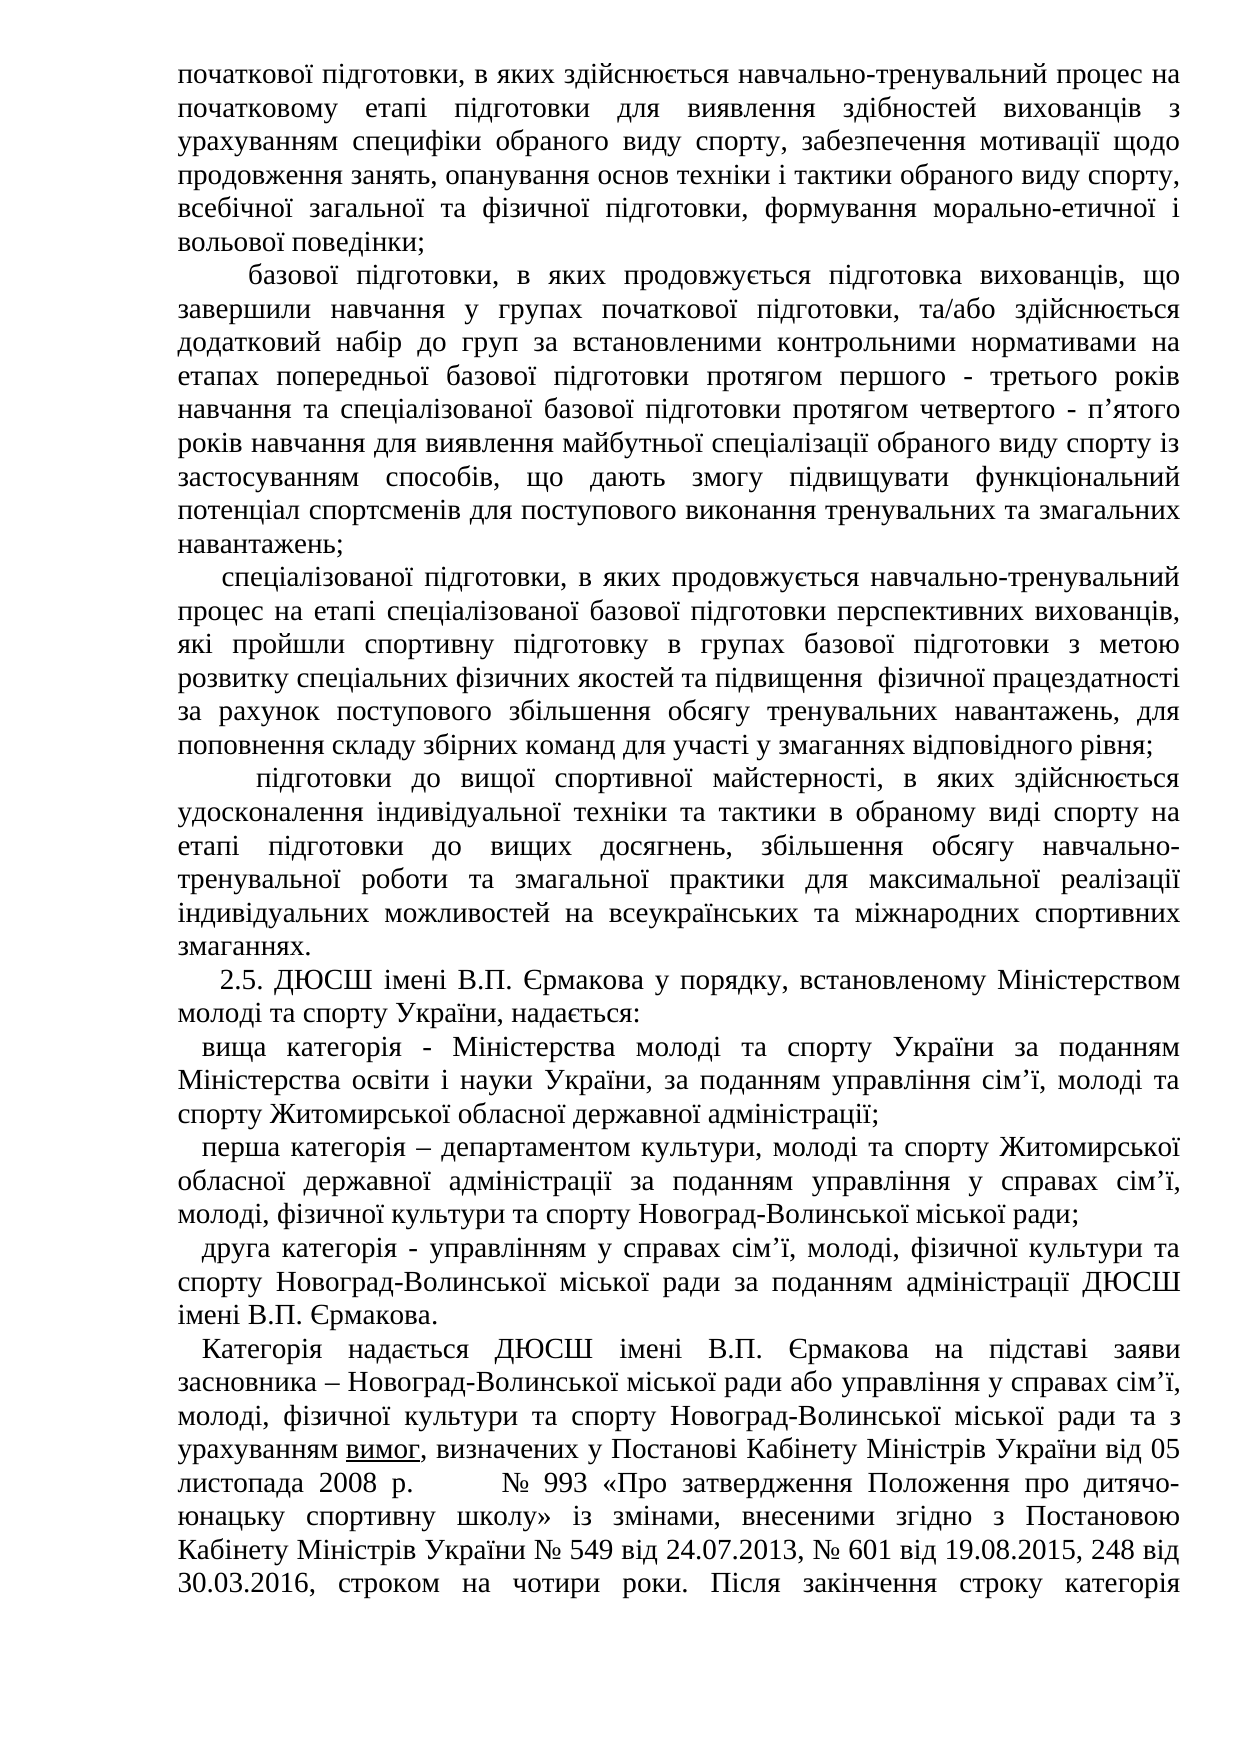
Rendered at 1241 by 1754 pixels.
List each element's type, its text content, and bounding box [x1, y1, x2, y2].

text підготовки до вищої спортивної майстерності, в яких здійснюється удосконалення індивідуальної техніки та тактики в обраному виді спорту на етапі підготовки до вищих досягнень, збільшення обсягу навчально-тренувальної роботи та змагальної практики для максимальної реалізації індивідуальних можливостей на всеукраїнських та міжнародних спортивних змаганнях. [177, 761, 1181, 962]
text початкової підготовки, в яких здійснюється навчально-тренувальний процес на початковому етапі підготовки для виявлення здібностей вихованців з урахуванням специфіки обраного виду спорту, забезпечення мотивації щодо продовження занять, опанування основ техніки і тактики обраного виду спорту, всебічної загальної та фізичної підготовки, формування морально-етичної і вольової поведінки; [177, 56, 1181, 257]
text спеціалізованої підготовки, в яких продовжується навчально-тренувальний процес на етапі спеціалізованої базової підготовки перспективних вихованців, які пройшли спортивну підготовку в групах базової підготовки з метою розвитку спеціальних фізичних якостей та підвищення фізичної працездатності за рахунок поступового збільшення обсягу тренувальних навантажень, для поповнення складу збірних команд для участі у змаганнях відповідного рівня; [177, 559, 1181, 761]
text базової підготовки, в яких продовжується підготовка вихованців, що завершили навчання у групах початкової підготовки, та/або здійснюється додатковий набір до груп за встановленими контрольними нормативами на етапах попередньої базової підготовки протягом першого - третього років навчання та спеціалізованої базової підготовки протягом четвертого - п’ятого років навчання для виявлення майбутньої спеціалізації обраного виду спорту із застосуванням способів, що дають змогу підвищувати функціональний потенціал спортсменів для поступового виконання тренувальних та змагальних навантажень; [177, 257, 1181, 559]
text друга категорія - управлінням у справах сім’ї, молоді, фізичної культури та спорту Новоград-Волинської міської ради за поданням адміністрації ДЮСШ імені В.П. Єрмакова. [177, 1230, 1181, 1331]
text 2.5. ДЮСШ імені В.П. Єрмакова у порядку, встановленому Міністерством молоді та спорту України, надається: [177, 962, 1181, 1029]
text перша категорія – департаментом культури, молоді та спорту Житомирської обласної державної адміністрації за поданням управління у справах сім’ї, молоді, фізичної культури та спорту Новоград-Волинської міської ради; [177, 1129, 1181, 1230]
text вища категорія - Міністерства молоді та спорту України за поданням Міністерства освіти і науки України, за поданням управління сім’ї, молоді та спорту Житомирської обласної державної адміністрації; [177, 1029, 1181, 1129]
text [177, 1331, 1181, 1599]
